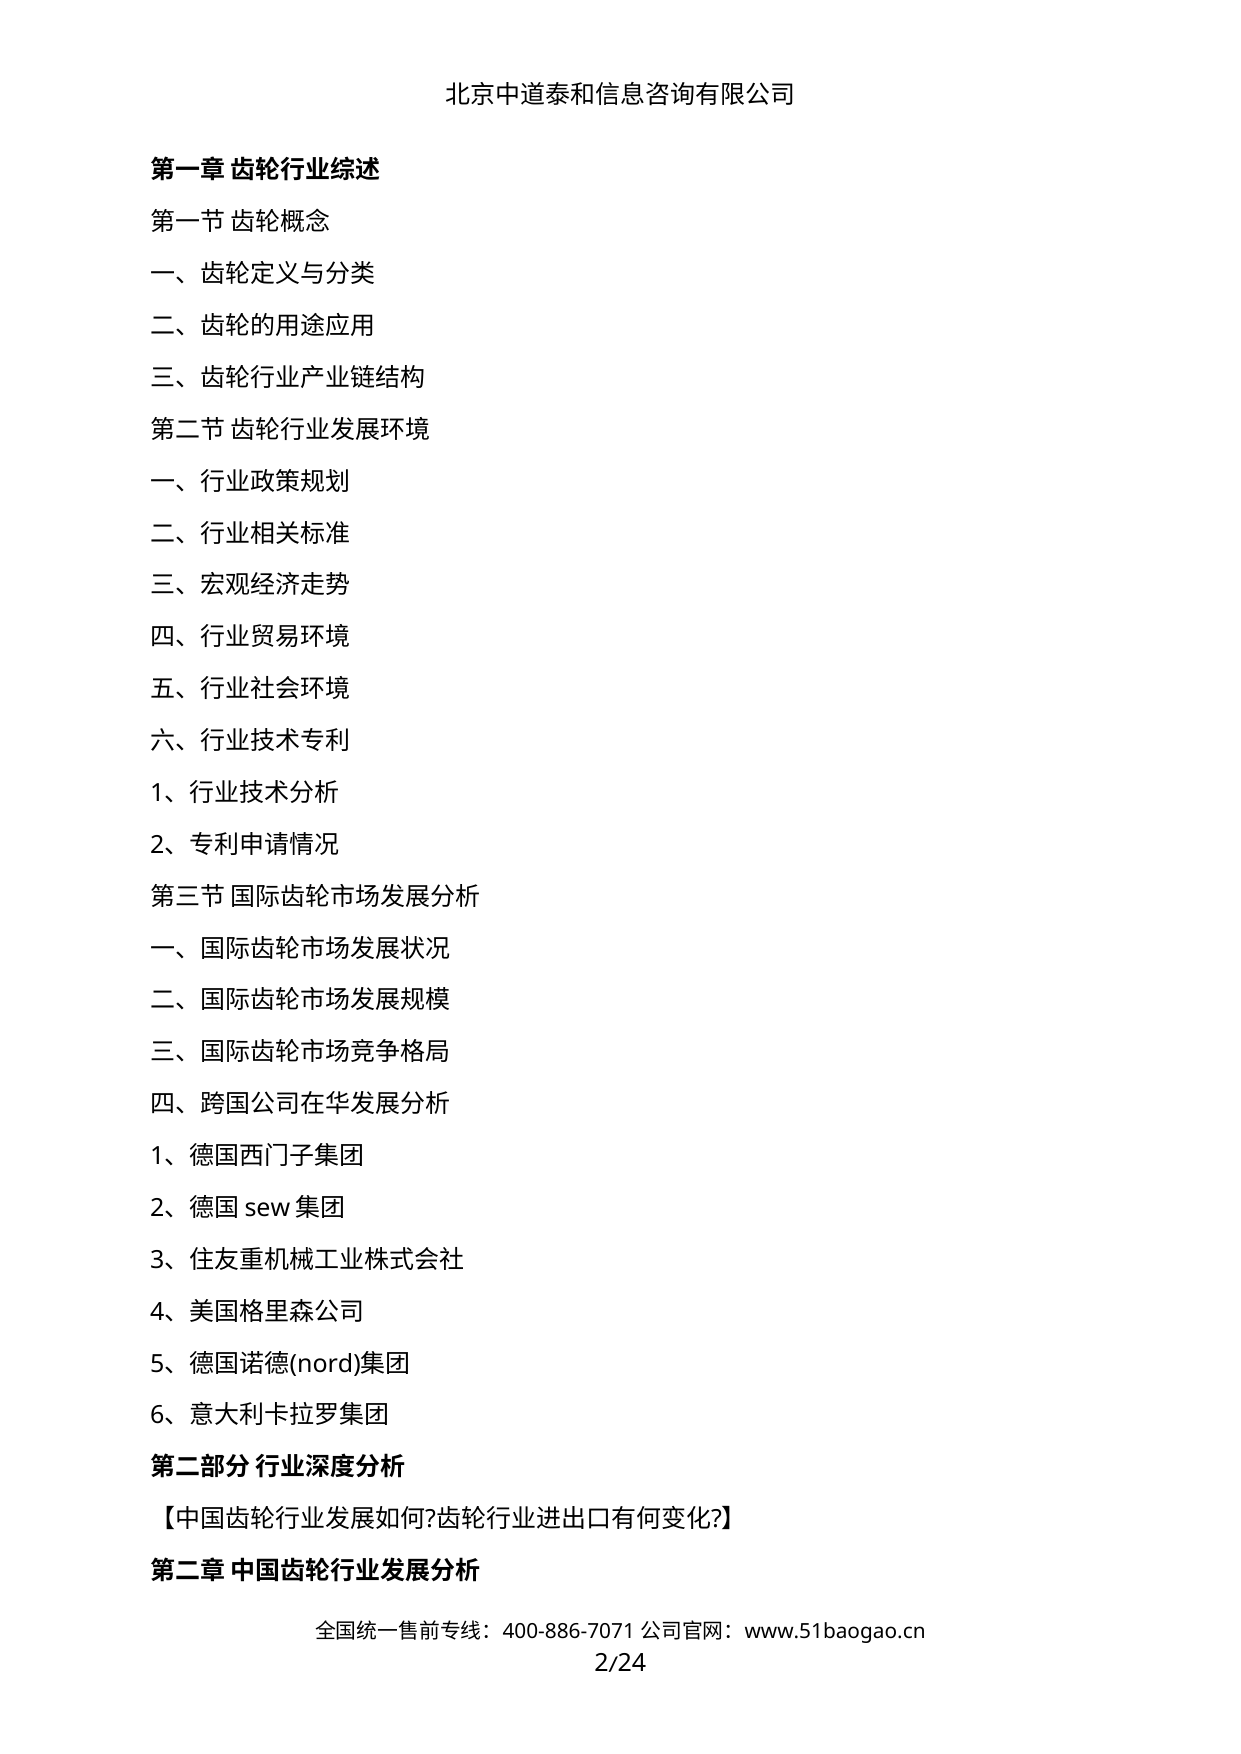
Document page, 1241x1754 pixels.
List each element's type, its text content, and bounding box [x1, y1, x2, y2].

text 3、住友重机械工业株式会社 [150, 1239, 1090, 1276]
text 第二节 齿轮行业发展环境 [150, 409, 1090, 446]
text 5、德国诺德(nord)集团 [150, 1343, 1090, 1379]
text 1、行业技术分析 [150, 772, 1090, 809]
text 2、专利申请情况 [150, 824, 1090, 861]
text 四、跨国公司在华发展分析 [150, 1084, 1090, 1120]
text 五、行业社会环境 [150, 669, 1090, 705]
text 一、行业政策规划 [150, 461, 1090, 497]
text 6、意大利卡拉罗集团 [150, 1395, 1090, 1431]
text 一、国际齿轮市场发展状况 [150, 928, 1090, 964]
text 4、美国格里森公司 [150, 1291, 1090, 1327]
text 六、行业技术专利 [150, 721, 1090, 757]
text 1、德国西门子集团 [150, 1136, 1090, 1172]
text 二、齿轮的用途应用 [150, 306, 1090, 342]
text 三、国际齿轮市场竞争格局 [150, 1032, 1090, 1068]
text 一、齿轮定义与分类 [150, 254, 1090, 290]
text 第二章 中国齿轮行业发展分析 [150, 1551, 1090, 1587]
text 四、行业贸易环境 [150, 617, 1090, 653]
text 2、德国sew集团 [150, 1187, 1090, 1224]
text 【中国齿轮行业发展如何?齿轮行业进出口有何变化?】 [150, 1499, 1090, 1535]
text 三、宏观经济走势 [150, 565, 1090, 601]
text 三、齿轮行业产业链结构 [150, 357, 1090, 394]
text 第二部分 行业深度分析 [150, 1447, 1090, 1483]
text 二、行业相关标准 [150, 513, 1090, 549]
text 第三节 国际齿轮市场发展分析 [150, 876, 1090, 912]
text 第一节 齿轮概念 [150, 202, 1090, 238]
text 二、国际齿轮市场发展规模 [150, 980, 1090, 1016]
text 第一章 齿轮行业综述 [150, 150, 1090, 186]
